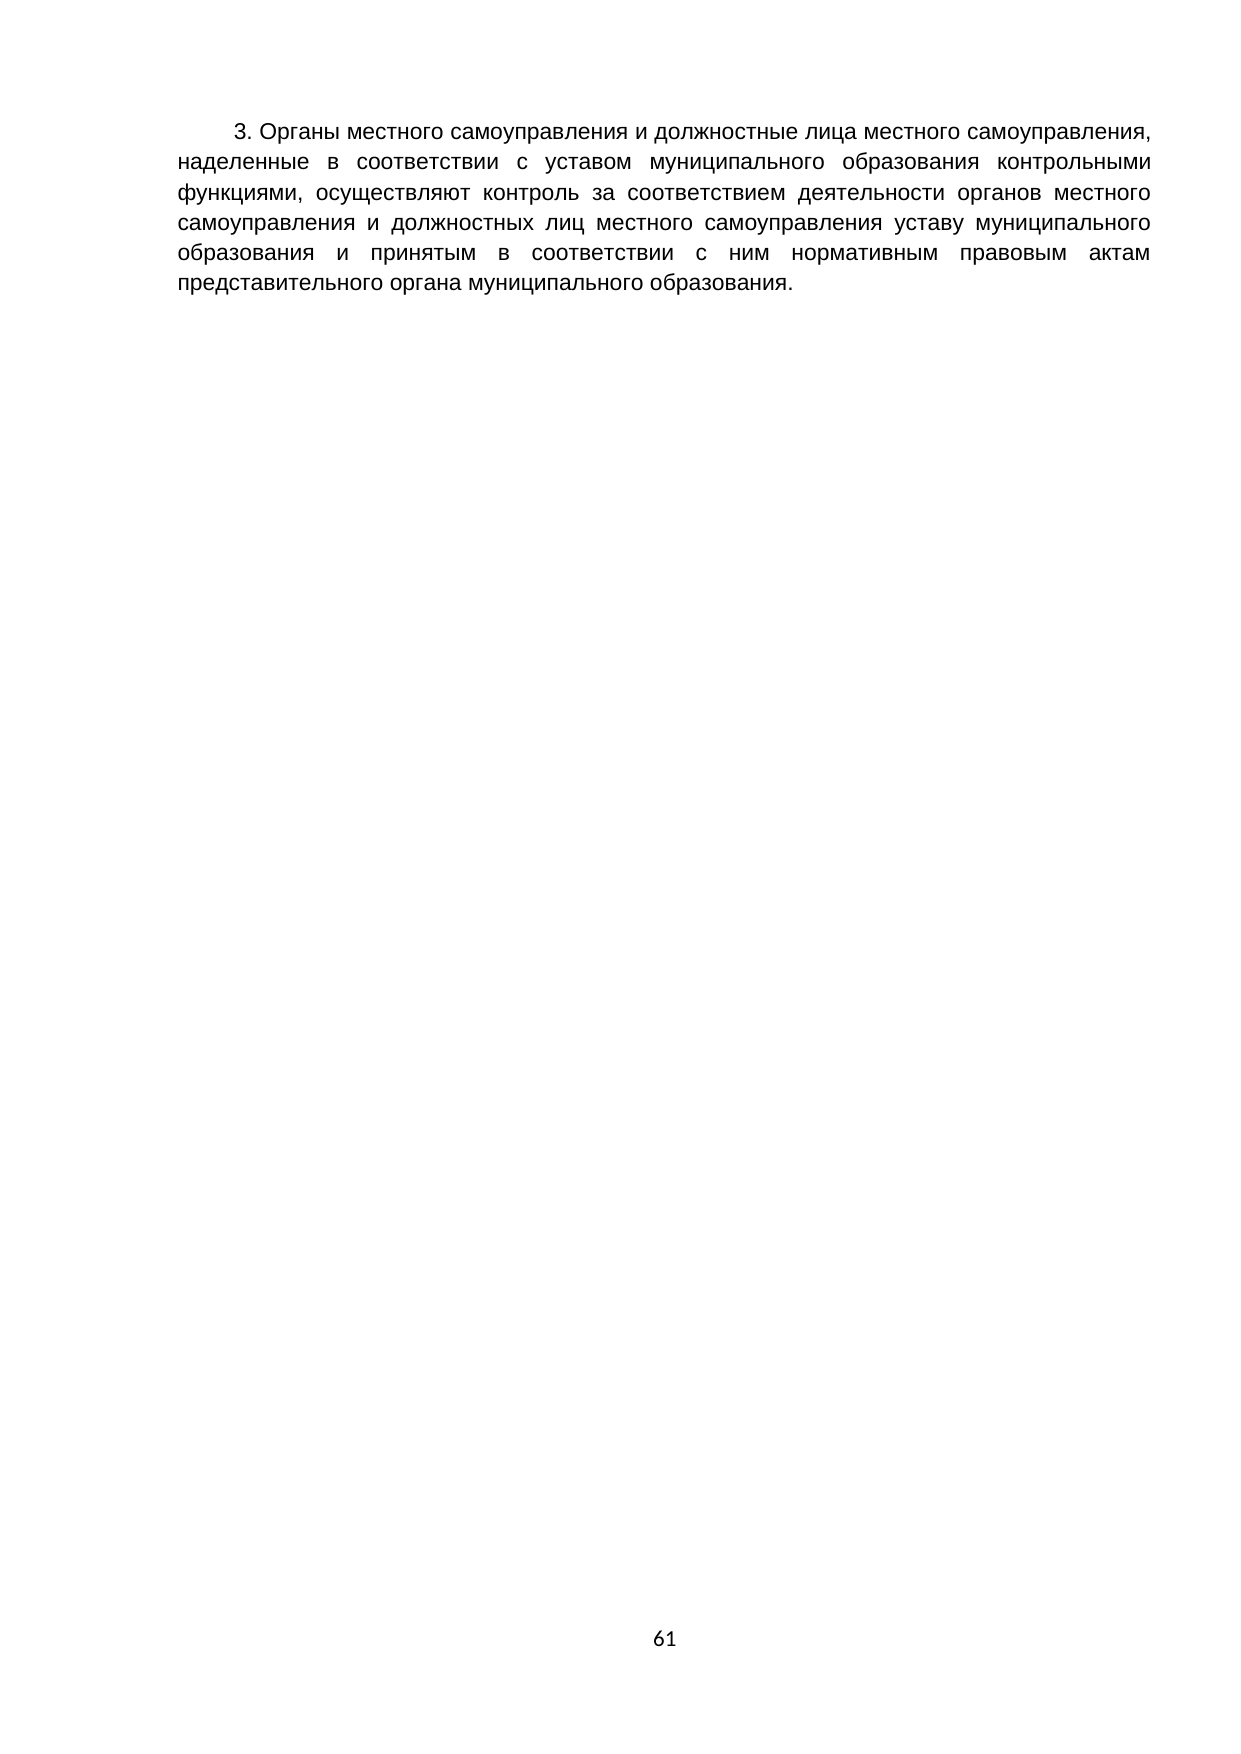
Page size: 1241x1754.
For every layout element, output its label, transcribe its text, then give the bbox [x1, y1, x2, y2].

text 3. Органы местного самоуправления и должностные лица местного самоуправления, наделенные в соответствии с уставом муниципального образования контрольными функциями, осуществляют контроль за соответствием деятельности органов местного самоуправления и должностных лиц местного самоуправления уставу муниципального образования и принятым в соответствии с ним нормативным правовым актам представительного органа муниципального образования. [177, 118, 1152, 296]
